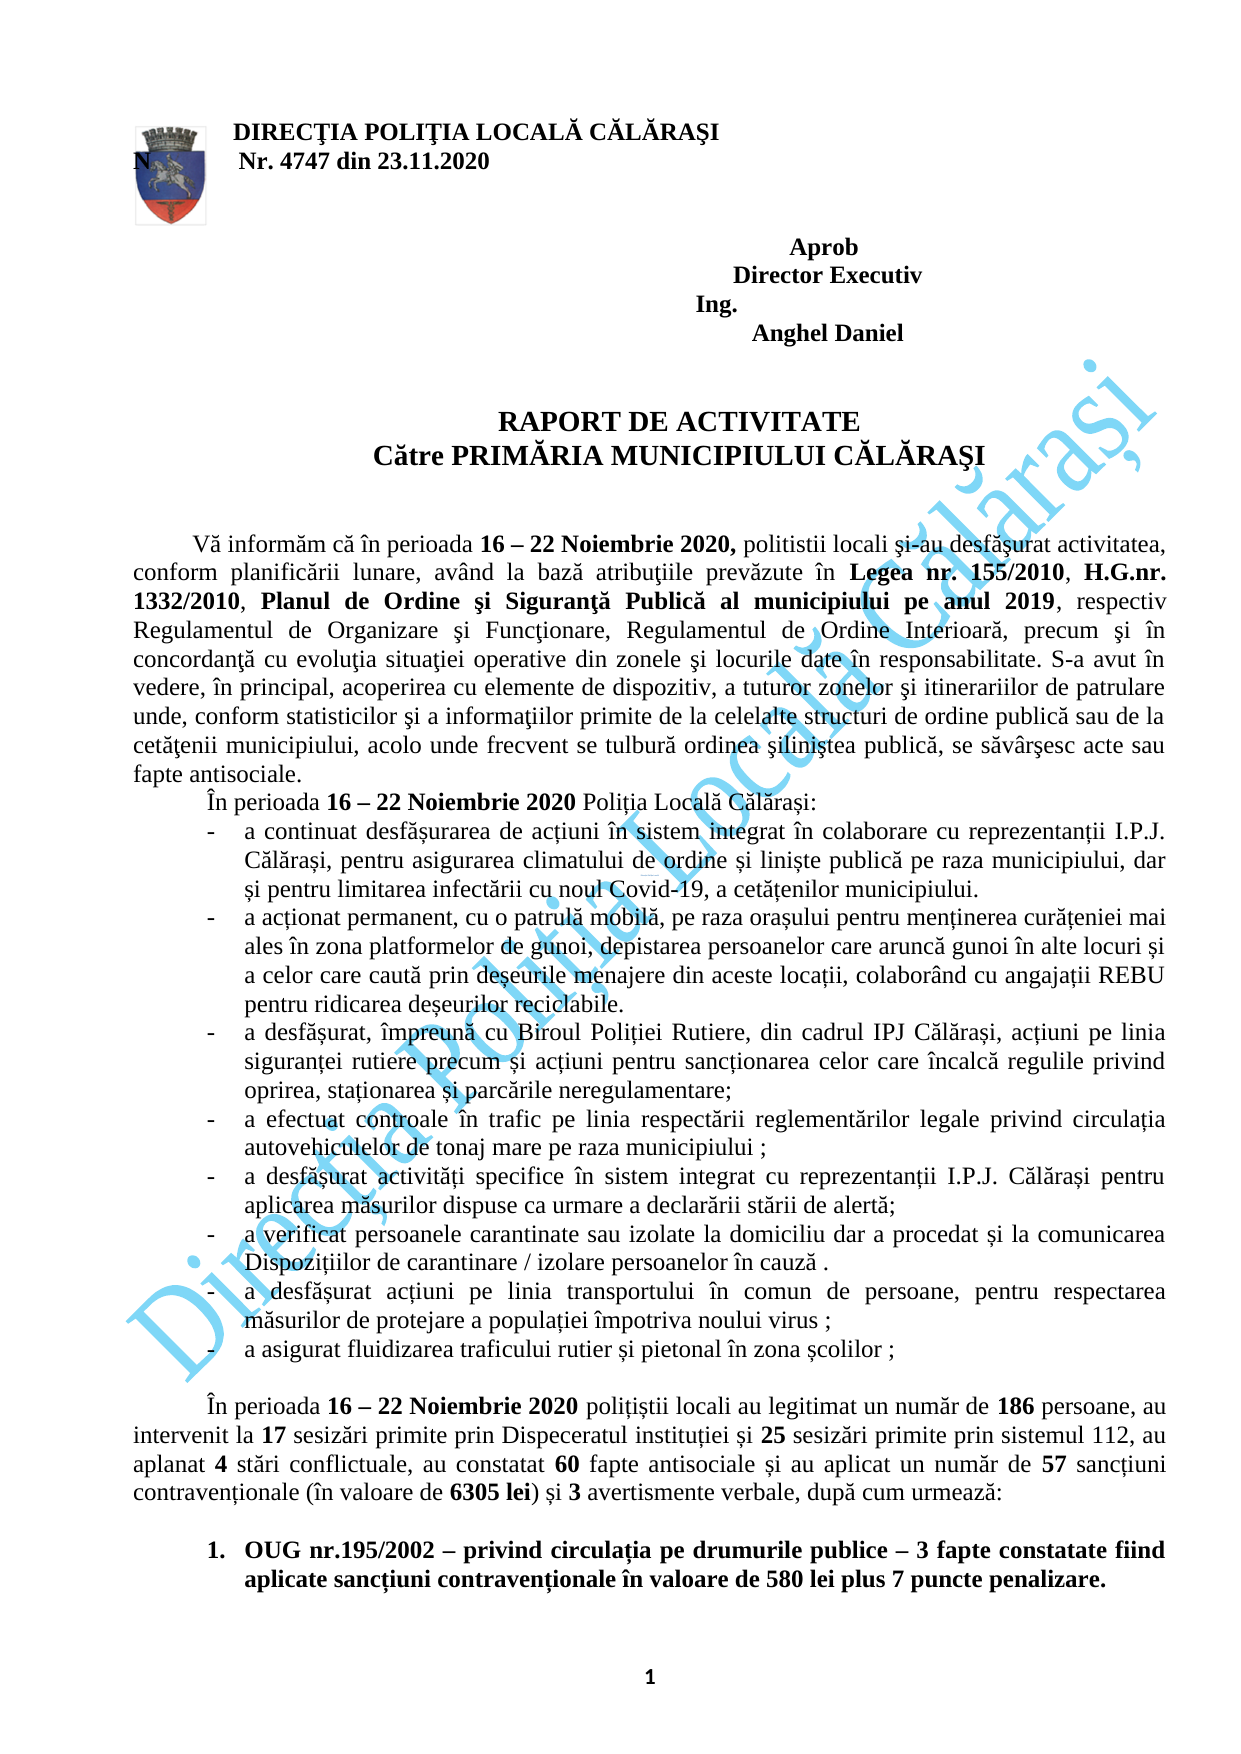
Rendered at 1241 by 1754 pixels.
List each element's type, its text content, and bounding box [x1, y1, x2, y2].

list a desfășurat, împreună cu Biroul Poliției Rutiere, din cadrul IPJ Călărași, acțiuni pe linia siguranței rutiere precum și acțiuni pentru sancționarea celor care încalcă regulile privind oprirea, staționarea și parcările neregulamentare; [207, 1017, 1167, 1104]
text În perioada 16 – 22 Noiembrie 2020 polițiștii locali au legitimat un număr de 186 persoane, au intervenit la 17 sesizări primite prin Dispeceratul instituției și 25 sesizări primite prin sistemul 112, au aplanat 4 stări conflictuale, au constatat 60 fapte antisociale și au aplicat un număr de 57 sancțiuni contravenționale (în valoare de 6305 lei) și 3 avertismente verbale, după cum urmează: [133, 1391, 1167, 1506]
list a continuat desfășurarea de acțiuni în sistem integrat în colaborare cu reprezentanții I.P.J. Călărași, pentru asigurarea climatului de ordine și liniște publică pe raza municipiului, dar și pentru limitarea infectării cu noul Covid-19, a cetățenilor municipiului. [207, 816, 1167, 902]
list a asigurat fluidizarea traficului rutier și pietonal în zona școlilor ; [207, 1334, 1167, 1362]
text Vă informăm că în perioada 16 – 22 Noiembrie 2020, politistii locali şi-au desfăşurat activitatea, conform planificării lunare, având la bază atribuţiile prevăzute în Legea nr. 155/2010, H.G.nr. 1332/2010, Planul de Ordine şi Siguranţă Publică al municipiului pe anul 2019, respectiv Regulamentul de Organizare şi Funcţionare, Regulamentul de Ordine Interioară, precum şi în concordanţă cu evoluţia situaţiei operative din zonele şi locurile date în responsabilitate. S-a avut în vedere, în principal, acoperirea cu elemente de dispozitiv, a tuturor zonelor şi itinerariilor de patrulare unde, conform statisticilor şi a informaţiilor primite de la celelalte structuri de ordine publică sau de la cetăţenii municipiului, acolo unde frecvent se tulbură ordinea şiliniştea publică, se săvârşesc acte sau fapte antisociale. [133, 529, 1167, 787]
list a desfășurat activități specifice în sistem integrat cu reprezentanții I.P.J. Călărași pentru aplicarea măsurilor dispuse ca urmare a declarării stării de alertă; [207, 1161, 1167, 1219]
text DIRECŢIA POLIŢIA LOCALĂ CĂLĂRAŞI [133, 117, 1167, 146]
list OUG nr.195/2002 – privind circulația pe drumurile publice – 3 fapte constatate fiind aplicate sancțiuni contravenționale în valoare de 580 lei plus 7 puncte penalizare. [207, 1535, 1167, 1592]
text Aprob [133, 232, 1167, 260]
list a verificat persoanele carantinate sau izolate la domiciliu dar a procedat și la comunicarea Dispozițiilor de carantinare / izolare persoanelor în cauză . [207, 1219, 1167, 1276]
text În perioada 16 – 22 Noiembrie 2020 Poliția Locală Călărași: [133, 787, 1167, 816]
text Director Executiv [133, 260, 1167, 289]
text N Nr. 4747 din 23.11.2020 [133, 146, 1167, 175]
text Ing. [133, 289, 1167, 318]
text RAPORT DE ACTIVITATE [192, 404, 1167, 438]
text Către PRIMĂRIA MUNICIPIULUI CĂLĂRAŞI [192, 438, 1167, 471]
picture [133, 175, 208, 226]
list a desfășurat acțiuni pe linia transportului în comun de persoane, pentru respectarea măsurilor de protejare a populației împotriva noului virus ; [207, 1276, 1167, 1334]
text Anghel Daniel [133, 318, 1167, 347]
list a efectuat controale în trafic pe linia respectării reglementărilor legale privind circulația autovehiculelor de tonaj mare pe raza municipiului ; [207, 1104, 1167, 1161]
list a acționat permanent, cu o patrulă mobilă, pe raza orașului pentru menținerea curățeniei mai ales în zona platformelor de gunoi, depistarea persoanelor care aruncă gunoi în alte locuri și a celor care caută prin deșeurile menajere din aceste locații, colaborând cu angajații REBU pentru ridicarea deșeurilor reciclabile. [207, 902, 1167, 1017]
